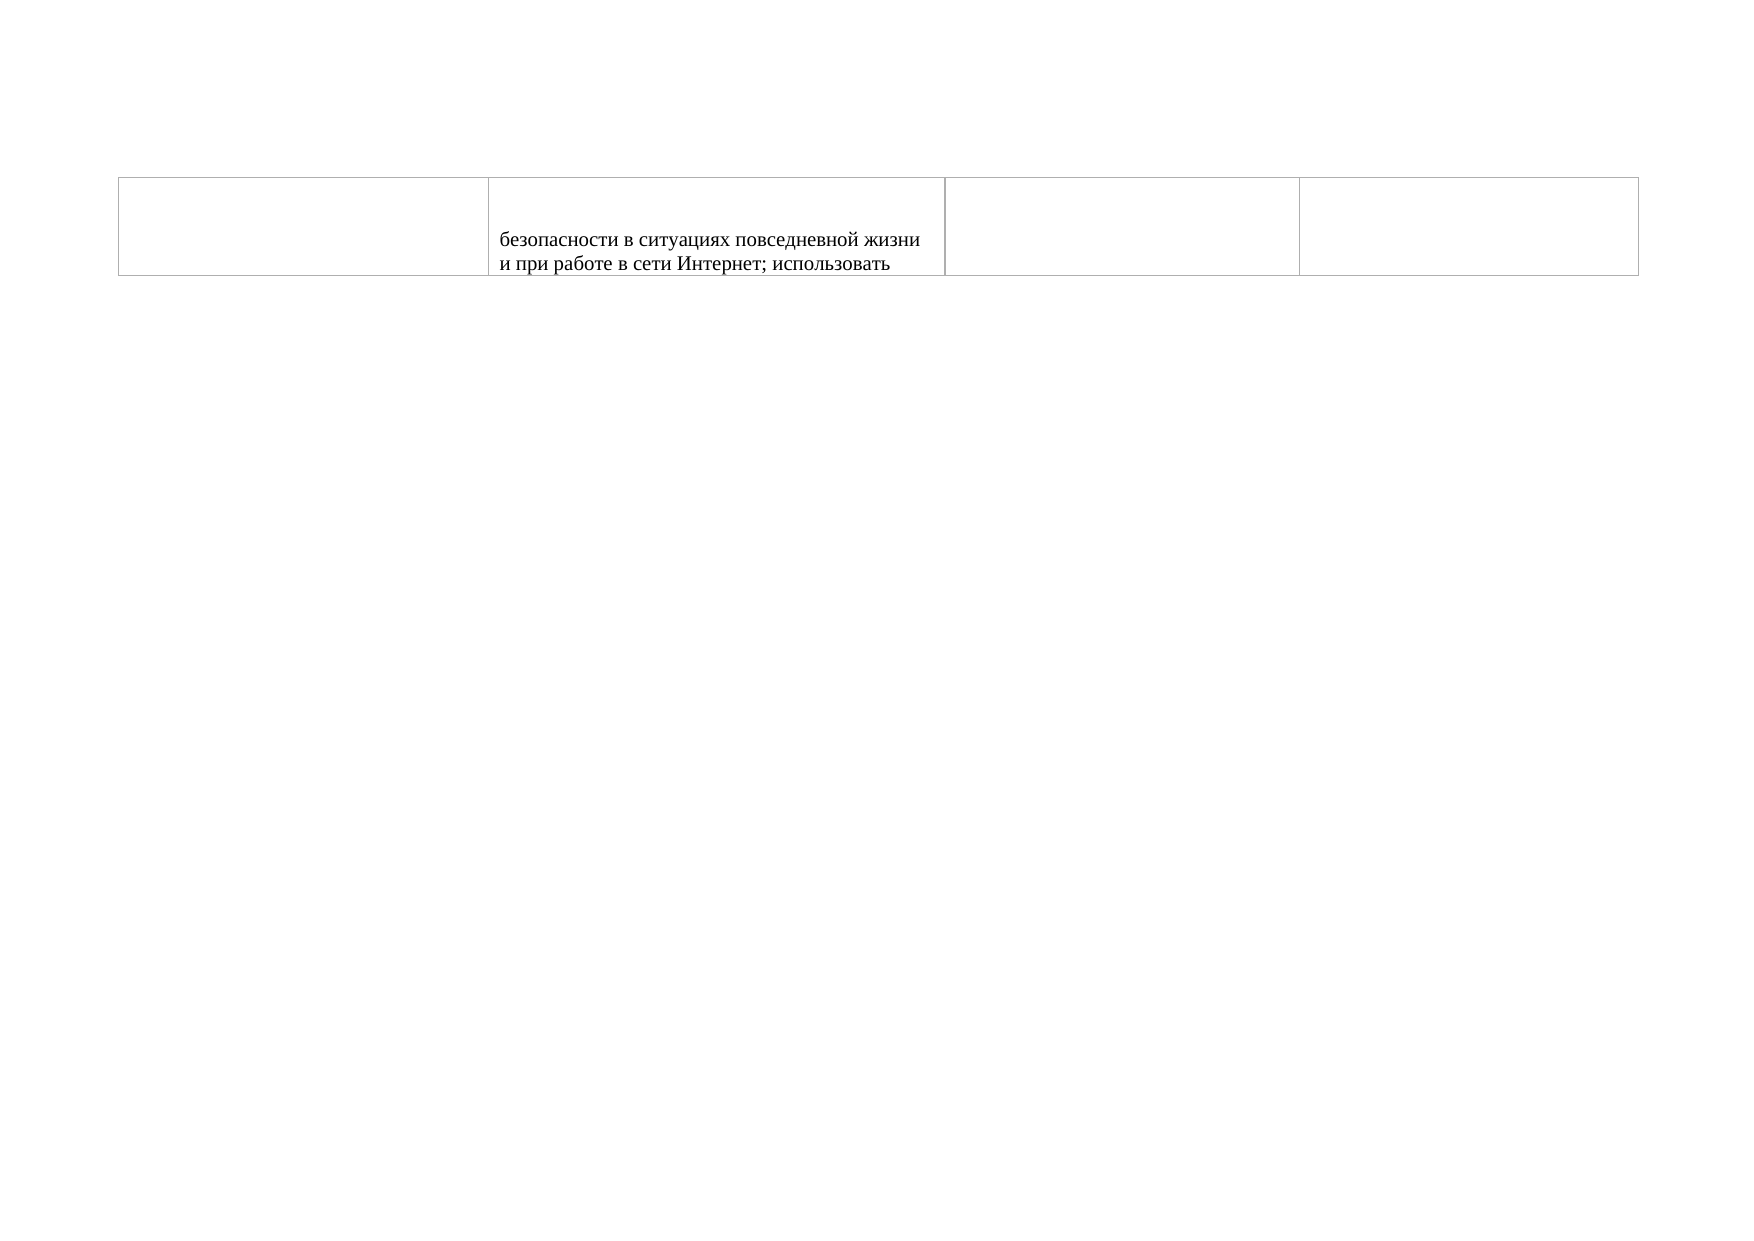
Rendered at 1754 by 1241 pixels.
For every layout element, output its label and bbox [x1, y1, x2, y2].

table_cell [946, 178, 1299, 274]
table_cell [119, 178, 488, 274]
table_cell [1300, 178, 1638, 274]
